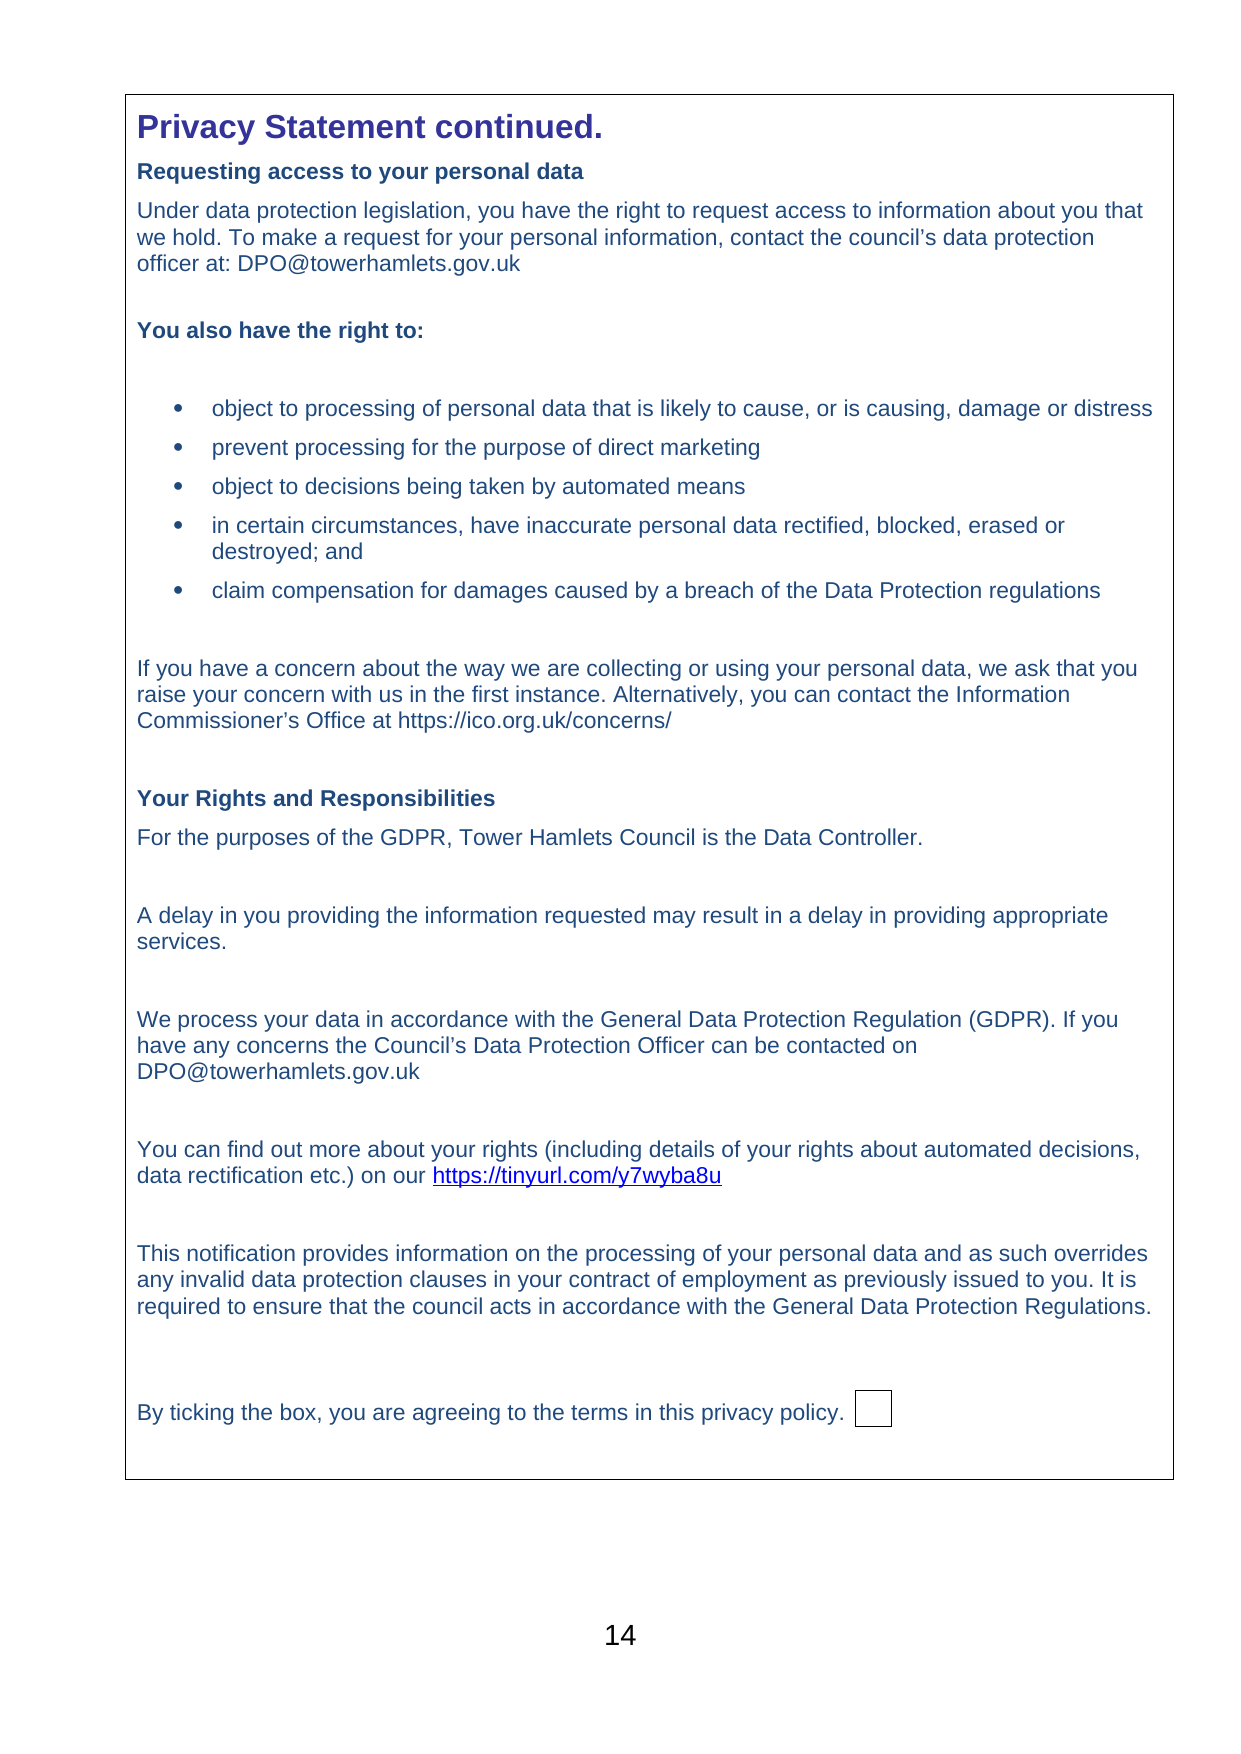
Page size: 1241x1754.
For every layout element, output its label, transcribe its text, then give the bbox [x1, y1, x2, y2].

table_header Privacy Statement continued. Requesting access to your personal data Under data protection legislation, you have the right to request access to information about you that we hold. To make a request for your personal information, contact the council’s data protection officer at: DPO@towerhamlets.gov.uk You also have the right to: object to processing of personal data that is likely to cause, or is causing, damage or distress prevent processing for the purpose of direct marketing object to decisions being taken by automated means in certain circumstances, have inaccurate personal data rectified, blocked, erased or destroyed; and claim compensation for damages caused by a breach of the Data Protection regulations If you have a concern about the way we are collecting or using your personal data, we ask that you raise your concern with us in the first instance. Alternatively, you can contact the Information Commissioner’s Office at https://ico.org.uk/concerns/ Your Rights and Responsibilities For the purposes of the GDPR, Tower Hamlets Council is the Data Controller. A delay in you providing the information requested may result in a delay in providing appropriate services. We process your data in accordance with the General Data Protection Regulation (GDPR). If you have any concerns the Council’s Data Protection Officer can be contacted on DPO@towerhamlets.gov.uk You can find out more about your rights (including details of your rights about automated decisions, data rectification etc.) on our https://tinyurl.com/y7wyba8u This notification provides information on the processing of your personal data and as such overrides any invalid data protection clauses in your contract of employment as previously issued to you. It is required to ensure that the council acts in accordance with the General Data Protection Regulations. By ticking the box, you are agreeing to the terms in this privacy policy. [126, 95, 1173, 1478]
